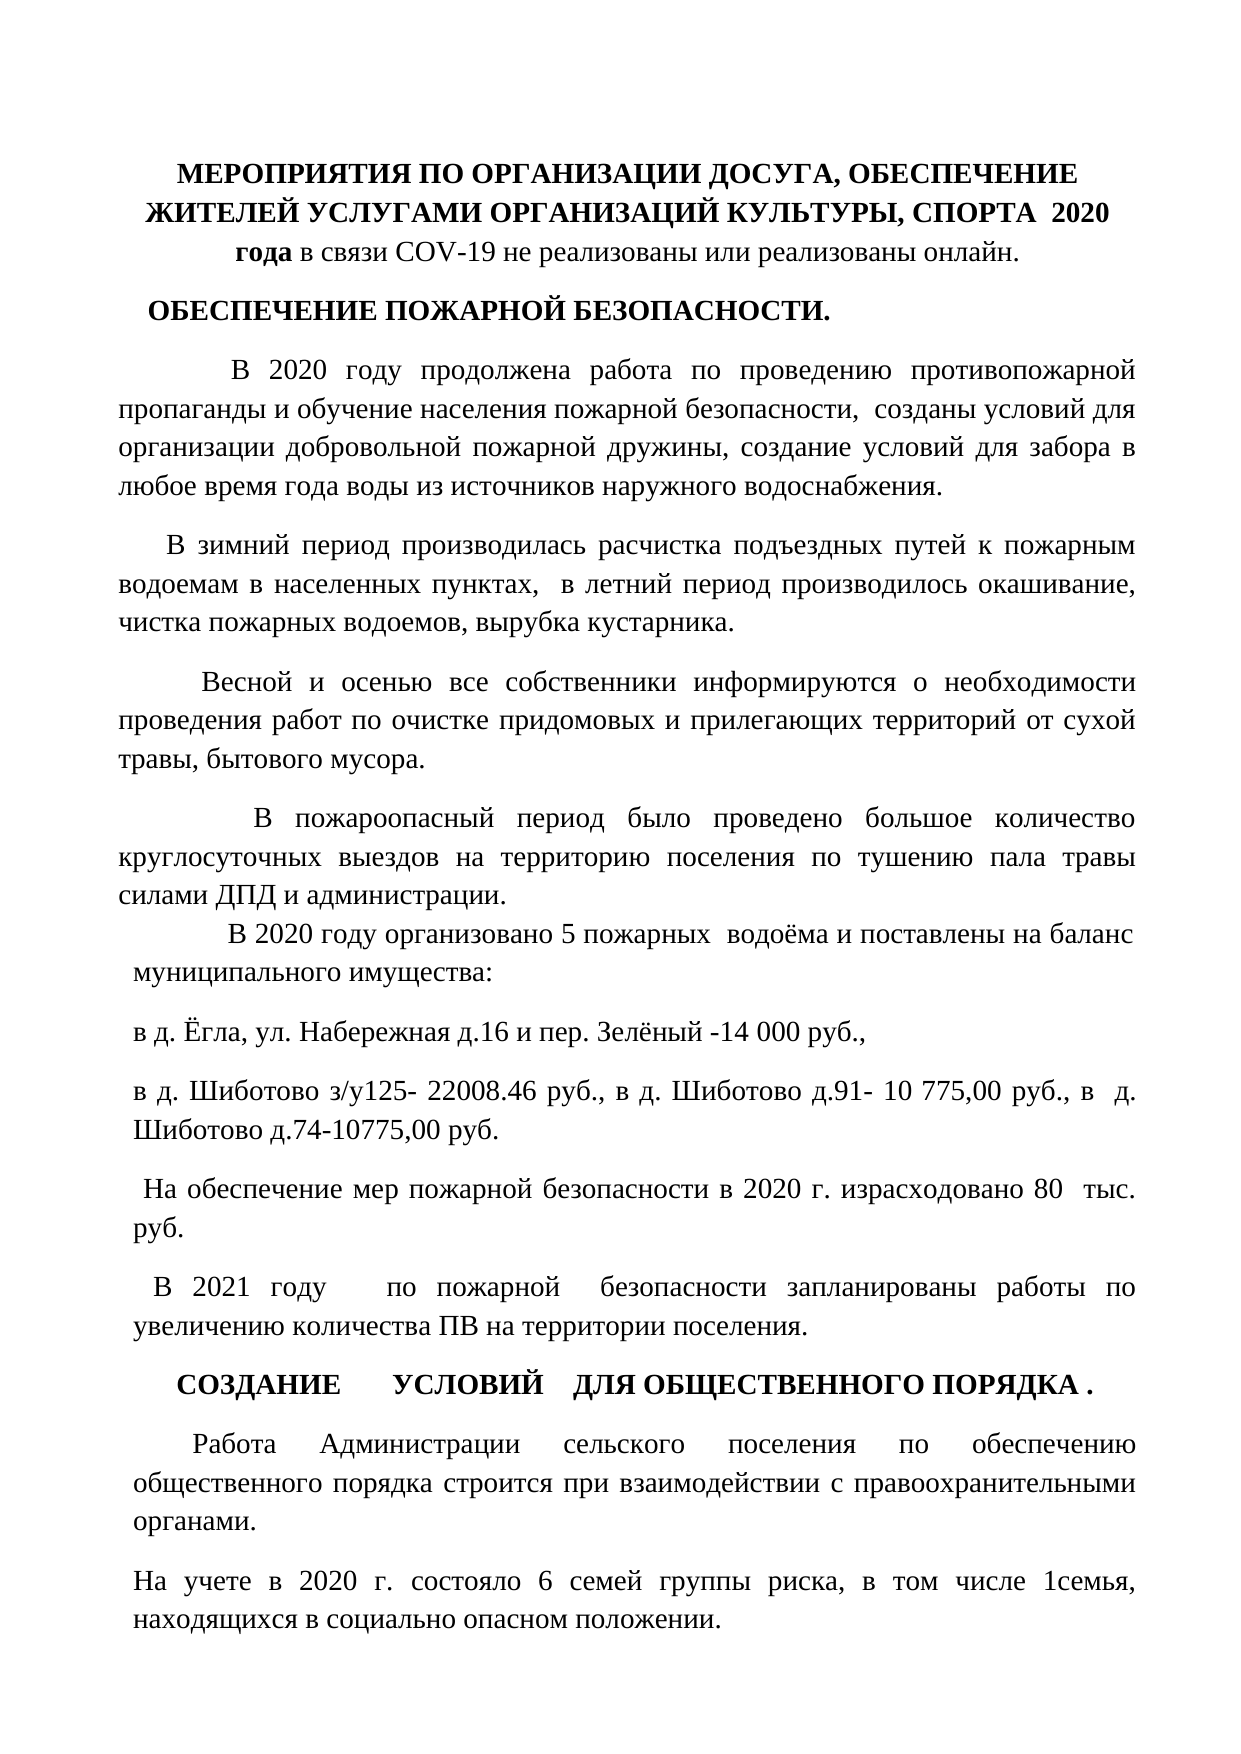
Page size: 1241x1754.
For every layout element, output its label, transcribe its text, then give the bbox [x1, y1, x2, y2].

text В зимний период производилась расчистка подъездных путей к пожарным водоемам в населенных пунктах, в летний период производилось окашивание, чистка пожарных водоемов, вырубка кустарника. [118, 527, 1137, 638]
text Весной и осенью все собственники информируются о необходимости проведения работ по очистке придомовых и прилегающих территорий от сухой травы, бытового мусора. [118, 664, 1137, 774]
text В 2020 году продолжена работа по проведению противопожарной пропаганды и обучение населения пожарной безопасности, созданы условий для организации добровольной пожарной дружины, создание условий для забора в любое время года воды из источников наружного водоснабжения. [118, 352, 1137, 502]
text На обеспечение мер пожарной безопасности в 2020 г. израсходовано 80 тыс. руб. [133, 1171, 1137, 1243]
text ОБЕСПЕЧЕНИЕ ПОЖАРНОЙ БЕЗОПАСНОСТИ. [118, 293, 1137, 327]
text МЕРОПРИЯТИЯ ПО ОРГАНИЗАЦИИ ДОСУГА, ОБЕСПЕЧЕНИЕ ЖИТЕЛЕЙ УСЛУГАМИ ОРГАНИЗАЦИЙ КУЛЬТУРЫ, СПОРТА 2020 года в связи COV-19 не реализованы или реализованы онлайн. [118, 157, 1137, 267]
text На учете в 2020 г. состояло 6 семей группы риска, в том числе 1семья, находящихся в социально опасном положении. [133, 1563, 1137, 1635]
text В 2020 году организовано 5 пожарных водоёма и поставлены на баланс муниципального имущества: [133, 916, 1137, 988]
text Работа Администрации сельского поселения по обеспечению общественного порядка строится при взаимодействии с правоохранительными органами. [133, 1426, 1137, 1537]
text в д. Шиботово з/у125- 22008.46 руб., в д. Шиботово д.91- 10 775,00 руб., в д. Шиботово д.74-10775,00 руб. [133, 1073, 1137, 1145]
text В пожароопасный период было проведено большое количество круглосуточных выездов на территорию поселения по тушению пала травы силами ДПД и администрации. [118, 800, 1137, 911]
text в д. Ёгла, ул. Набережная д.16 и пер. Зелёный -14 000 руб., [133, 1014, 1137, 1047]
text СОЗДАНИЕ УСЛОВИЙ ДЛЯ ОБЩЕСТВЕННОГО ПОРЯДКА . [133, 1367, 1137, 1401]
text В 2021 году по пожарной безопасности запланированы работы по увеличению количества ПВ на территории поселения. [133, 1269, 1137, 1341]
